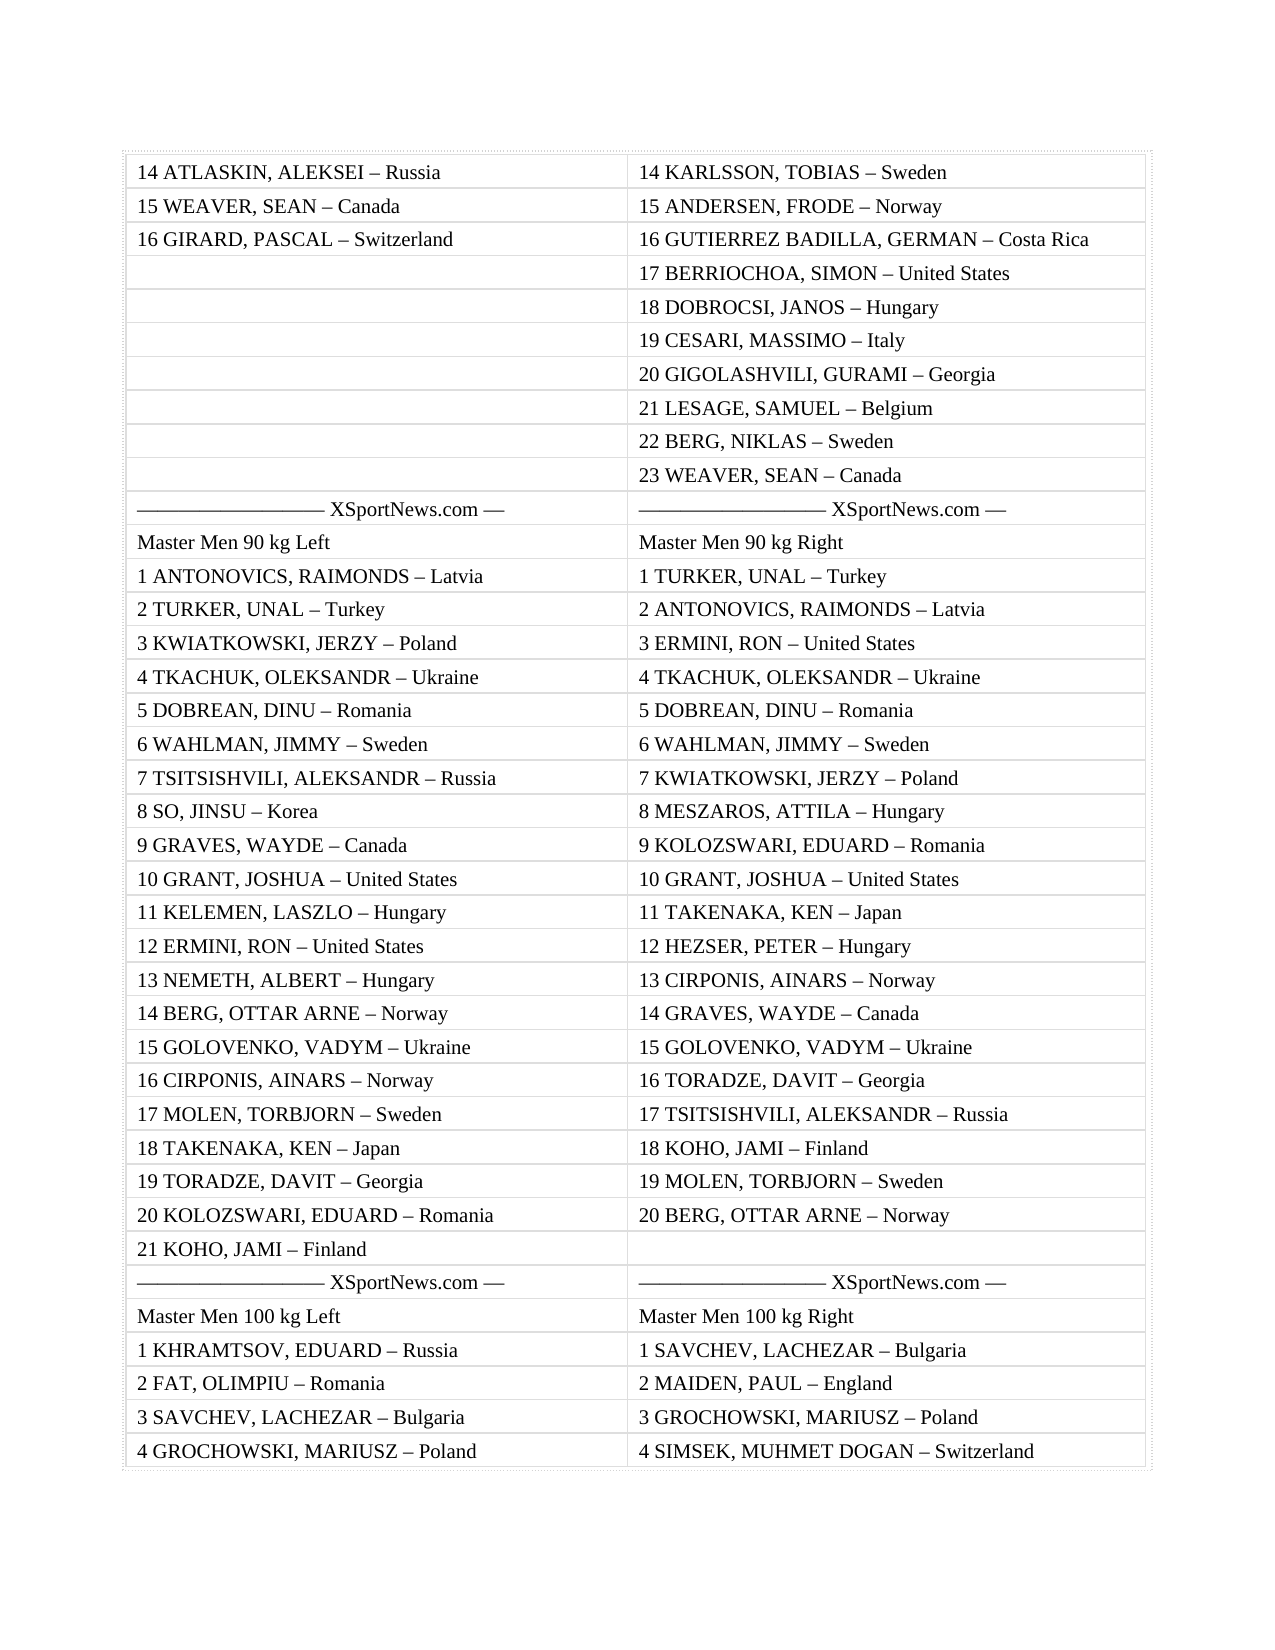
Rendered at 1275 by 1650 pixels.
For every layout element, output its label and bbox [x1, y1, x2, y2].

table_header [123, 150, 1152, 1469]
